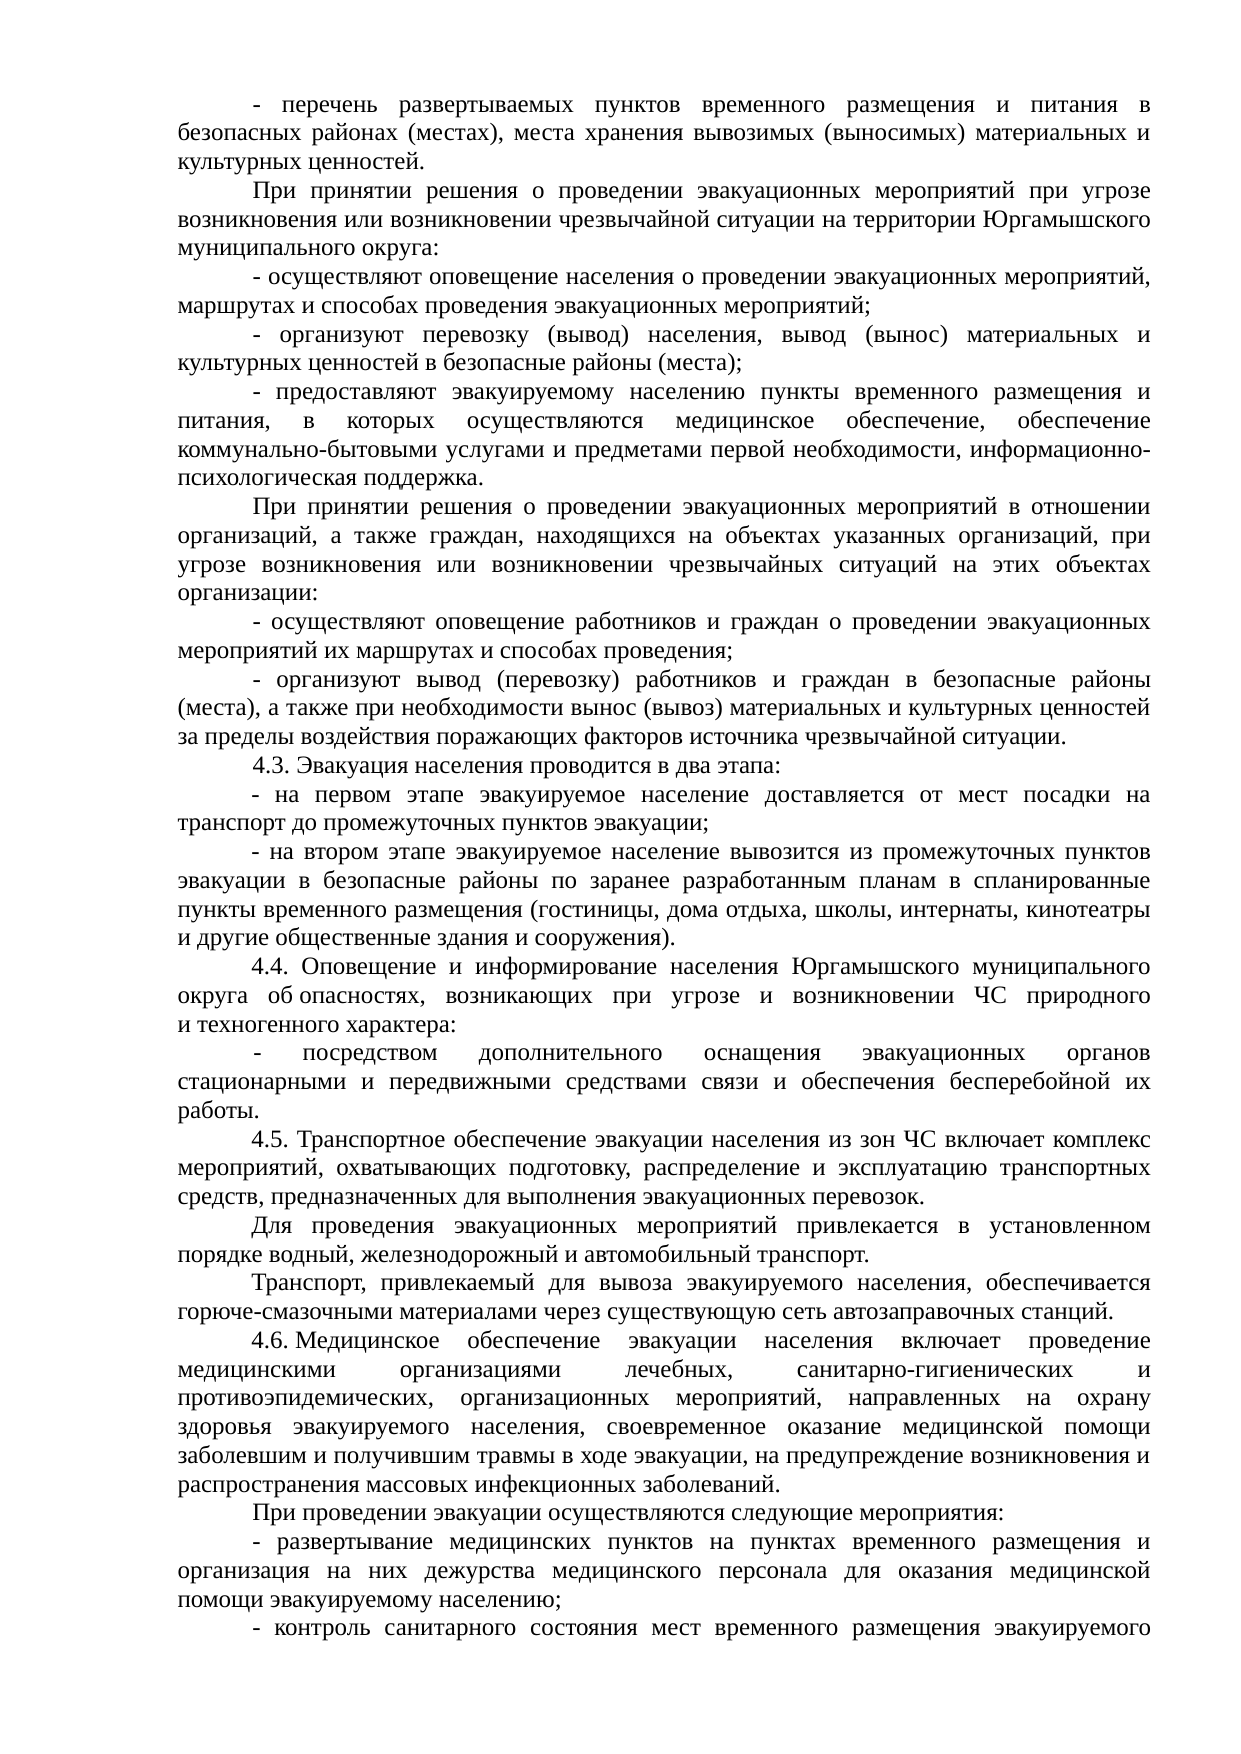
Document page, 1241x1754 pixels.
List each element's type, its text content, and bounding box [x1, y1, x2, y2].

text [177, 1612, 1152, 1641]
text Транспорт, привлекаемый для вывоза эвакуируемого населения, обеспечивается горюче-смазочными материалами через существующую сеть автозаправочных станций. [177, 1267, 1152, 1325]
text - осуществляют оповещение работников и граждан о проведении эвакуационных мероприятий их маршрутах и способах проведения; [177, 606, 1152, 664]
text - перечень развертываемых пунктов временного размещения и питания в безопасных районах (местах), места хранения вывозимых (выносимых) материальных и культурных ценностей. [177, 89, 1152, 175]
text - организуют вывод (перевозку) работников и граждан в безопасные районы (места), а также при необходимости вынос (вывоз) материальных и культурных ценностей за пределы воздействия поражающих факторов источника чрезвычайной ситуации. [177, 664, 1152, 750]
text - предоставляют эвакуируемому населению пункты временного размещения и питания, в которых осуществляются медицинское обеспечение, обеспечение коммунально-бытовыми услугами и предметами первой необходимости, информационно-психологическая поддержка. [177, 376, 1152, 491]
text - на первом этапе эвакуируемое население доставляется от мест посадки на транспорт до промежуточных пунктов эвакуации; [177, 779, 1152, 836]
text 4.4. Оповещение и информирование населения Юргамышского муниципального округа об опасностях, возникающих при угрозе и возникновении ЧС природного и техногенного характера: [177, 951, 1152, 1037]
text - на втором этапе эвакуируемое население вывозится из промежуточных пунктов эвакуации в безопасные районы по заранее разработанным планам в спланированные пункты временного размещения (гостиницы, дома отдыха, школы, интернаты, кинотеатры и другие общественные здания и сооружения). [177, 836, 1152, 951]
text - осуществляют оповещение населения о проведении эвакуационных мероприятий, маршрутах и способах проведения эвакуационных мероприятий; [177, 261, 1152, 319]
text - организуют перевозку (вывод) населения, вывод (вынос) материальных и культурных ценностей в безопасные районы (места); [177, 319, 1152, 376]
text - посредством дополнительного оснащения эвакуационных органов стационарными и передвижными средствами связи и обеспечения бесперебойной их работы. [177, 1037, 1152, 1124]
text При проведении эвакуации осуществляются следующие мероприятия: [177, 1497, 1152, 1526]
text При принятии решения о проведении эвакуационных мероприятий при угрозе возникновения или возникновении чрезвычайной ситуации на территории Юргамышского муниципального округа: [177, 175, 1152, 261]
text - развертывание медицинских пунктов на пунктах временного размещения и организация на них дежурства медицинского персонала для оказания медицинской помощи эвакуируемому населению; [177, 1526, 1152, 1612]
text При принятии решения о проведении эвакуационных мероприятий в отношении организаций, а также граждан, находящихся на объектах указанных организаций, при угрозе возникновения или возникновении чрезвычайных ситуаций на этих объектах организации: [177, 491, 1152, 606]
text 4.3. Эвакуация населения проводится в два этапа: [177, 750, 1152, 779]
text 4.6. Медицинское обеспечение эвакуации населения включает проведение медицинскими организациями лечебных, санитарно-гигиенических и противоэпидемических, организационных мероприятий, направленных на охрану здоровья эвакуируемого населения, своевременное оказание медицинской помощи заболевшим и получившим травмы в ходе эвакуации, на предупреждение возникновения и распространения массовых инфекционных заболеваний. [177, 1325, 1152, 1497]
text 4.5. Транспортное обеспечение эвакуации населения из зон ЧС включает комплекс мероприятий, охватывающих подготовку, распределение и эксплуатацию транспортных средств, предназначенных для выполнения эвакуационных перевозок. [177, 1124, 1152, 1210]
text Для проведения эвакуационных мероприятий привлекается в установленном порядке водный, железнодорожный и автомобильный транспорт. [177, 1210, 1152, 1267]
